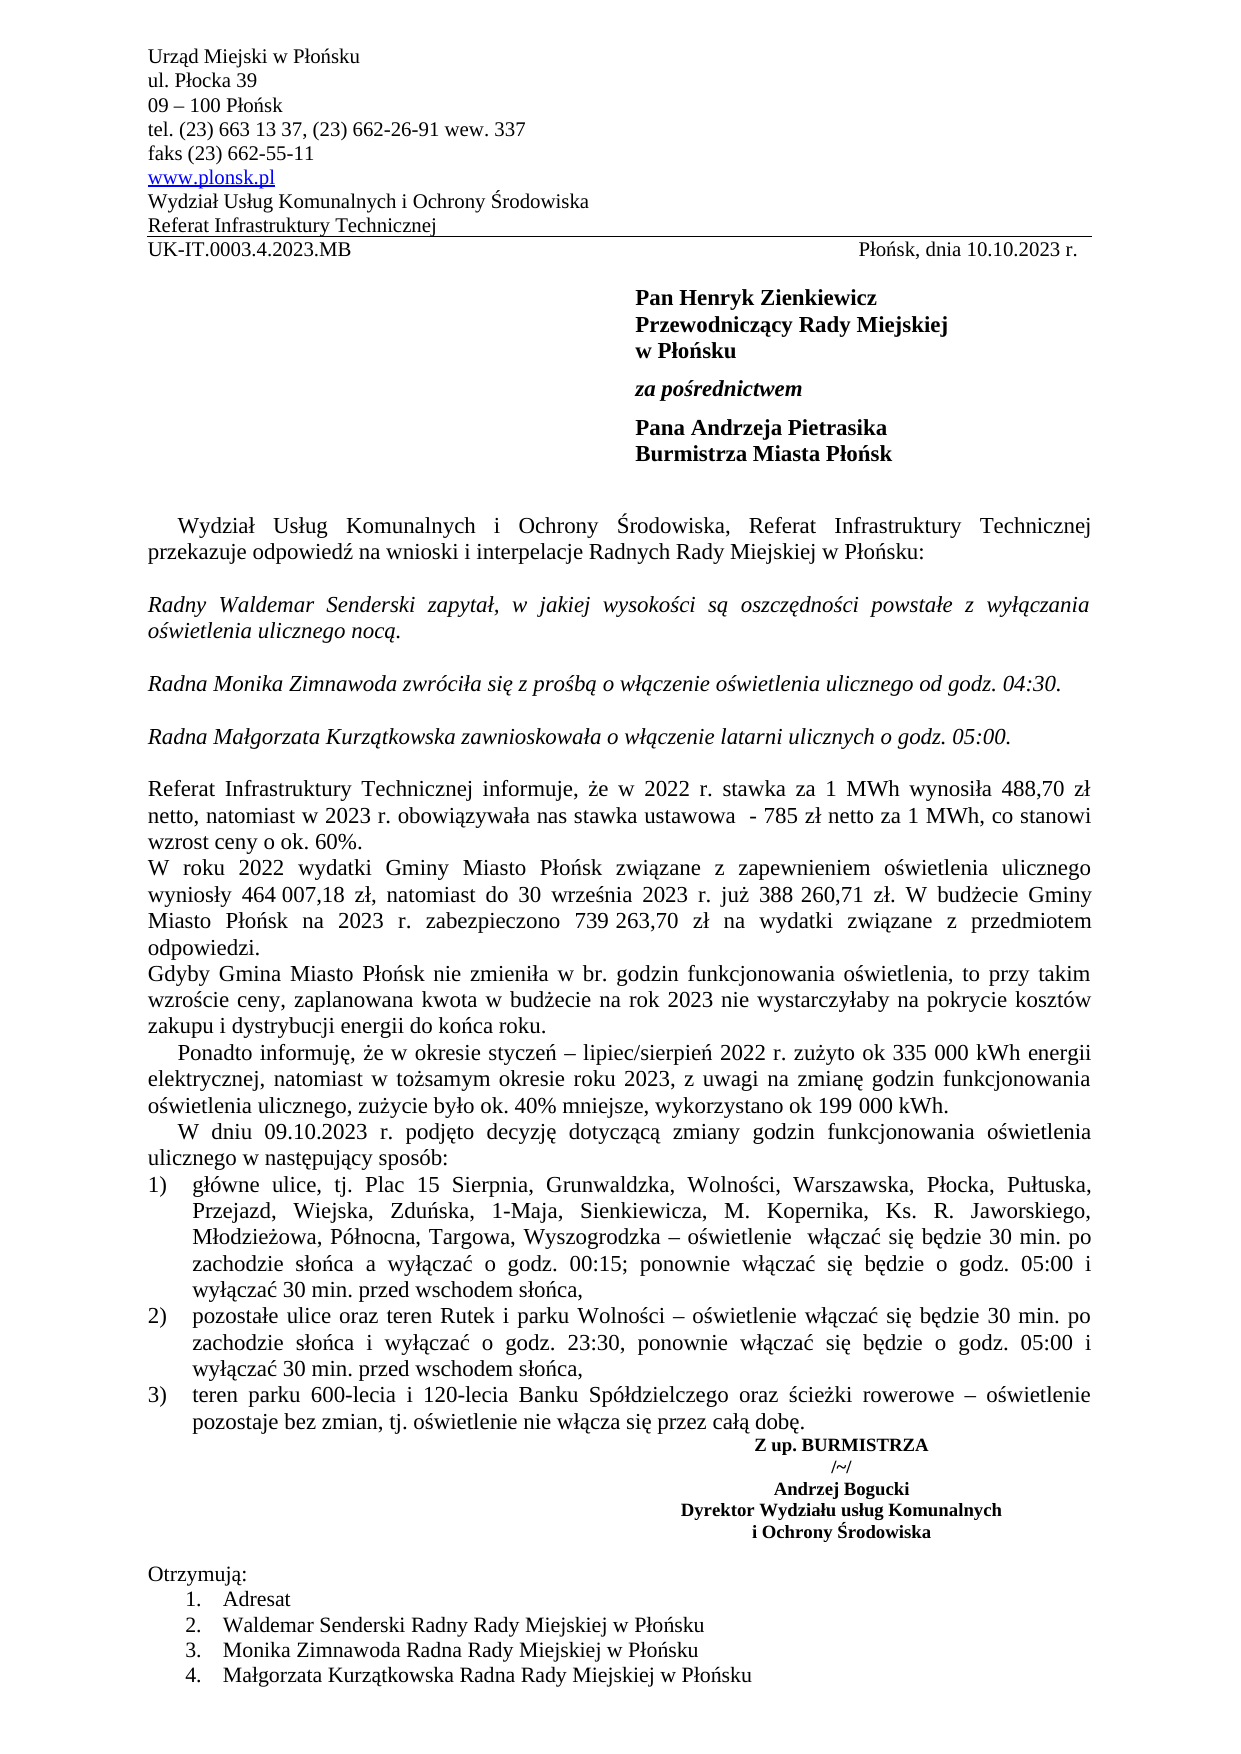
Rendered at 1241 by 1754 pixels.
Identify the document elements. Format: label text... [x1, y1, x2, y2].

text Burmistrza Miasta Płońsk [635, 440, 1093, 466]
text Pan Henryk Zienkiewicz [635, 284, 1093, 311]
text Z up. BURMISTRZA [148, 1434, 1093, 1456]
text Pana Andrzeja Pietrasika [635, 414, 1093, 440]
text za pośrednictwem [635, 375, 1093, 402]
text Radna Małgorzata Kurzątkowska zawnioskowała o włączenie latarni ulicznych o godz. 05:00. [148, 723, 1093, 749]
text UK-IT.0003.4.2023.MB Płońsk, dnia 10.10.2023 r. [148, 237, 1093, 261]
text Wydział Usług Komunalnych i Ochrony Środowiska, Referat Infrastruktury Technicznej przekazuje odpowiedź na wnioski i interpelacje Radnych Rady Miejskiej w Płońsku: [148, 512, 1093, 564]
text Urząd Miejski w Płońsku [148, 44, 1093, 68]
text tel. (23) 663 13 37, (23) 662-26-91 wew. 337 [148, 117, 1093, 141]
text www.plonsk.pl [148, 165, 1093, 189]
text Radny Waldemar Senderski zapytał, w jakiej wysokości są oszczędności powstałe z wyłączania oświetlenia ulicznego nocą. [148, 591, 1093, 644]
text Dyrektor Wydziału usług Komunalnych [148, 1499, 1093, 1521]
text W dniu 09.10.2023 r. podjęto decyzję dotyczącą zmiany godzin funkcjonowania oświetlenia ulicznego w następujący sposób: [148, 1118, 1093, 1171]
list Monika Zimnawoda Radna Rady Miejskiej w Płońsku [185, 1637, 1093, 1662]
list główne ulice, tj. Plac 15 Sierpnia, Grunwaldzka, Wolności, Warszawska, Płocka, Pułtuska, Przejazd, Wiejska, Zduńska, 1-Maja, Sienkiewicza, M. Kopernika, Ks. R. Jaworskiego, Młodzieżowa, Północna, Targowa, Wyszogrodzka – oświetlenie włączać się będzie 30 min. po zachodzie słońca a wyłączać o godz. 00:15; ponownie włączać się będzie o godz. 05:00 i wyłączać 30 min. przed wschodem słońca, [148, 1171, 1093, 1302]
text ul. Płocka 39 [148, 68, 1093, 92]
text W roku 2022 wydatki Gminy Miasto Płońsk związane z zapewnieniem oświetlenia ulicznego wyniosły 464 007,18 zł, natomiast do 30 września 2023 r. już 388 260,71 zł. W budżecie Gminy Miasto Płońsk na 2023 r. zabezpieczono 739 263,70 zł na wydatki związane z przedmiotem odpowiedzi. [148, 854, 1093, 960]
list Adresat [185, 1586, 1093, 1612]
text /~/ [148, 1456, 1093, 1477]
list Waldemar Senderski Radny Rady Miejskiej w Płońsku [185, 1612, 1093, 1637]
text Referat Infrastruktury Technicznej informuje, że w 2022 r. stawka za 1 MWh wynosiła 488,70 zł netto, natomiast w 2023 r. obowiązywała nas stawka ustawowa - 785 zł netto za 1 MWh, co stanowi wzrost ceny o ok. 60%. [148, 775, 1093, 854]
text Andrzej Bogucki [148, 1477, 1093, 1499]
text i Ochrony Środowiska [148, 1521, 1093, 1542]
list pozostałe ulice oraz teren Rutek i parku Wolności – oświetlenie włączać się będzie 30 min. po zachodzie słońca i wyłączać o godz. 23:30, ponownie włączać się będzie o godz. 05:00 i wyłączać 30 min. przed wschodem słońca, [148, 1302, 1093, 1382]
text Przewodniczący Rady Miejskiej w Płońsku [635, 311, 1093, 363]
text Radna Monika Zimnawoda zwróciła się z prośbą o włączenie oświetlenia ulicznego od godz. 04:30. [148, 670, 1093, 696]
list Małgorzata Kurzątkowska Radna Rady Miejskiej w Płońsku [185, 1662, 1093, 1687]
text Referat Infrastruktury Technicznej [148, 213, 1093, 237]
text 09 – 100 Płońsk [148, 92, 1093, 117]
text Wydział Usług Komunalnych i Ochrony Środowiska [148, 189, 1093, 213]
list teren parku 600-lecia i 120-lecia Banku Spółdzielczego oraz ścieżki rowerowe – oświetlenie pozostaje bez zmian, tj. oświetlenie nie włącza się przez całą dobę. [148, 1382, 1093, 1434]
text Otrzymują: [148, 1561, 1093, 1586]
text Gdyby Gmina Miasto Płońsk nie zmieniła w br. godzin funkcjonowania oświetlenia, to przy takim wzroście ceny, zaplanowana kwota w budżecie na rok 2023 nie wystarczyłaby na pokrycie kosztów zakupu i dystrybucji energii do końca roku. [148, 960, 1093, 1039]
text faks (23) 662-55-11 [148, 141, 1093, 165]
text Ponadto informuję, że w okresie styczeń – lipiec/sierpień 2022 r. zużyto ok 335 000 kWh energii elektrycznej, natomiast w tożsamym okresie roku 2023, z uwagi na zmianę godzin funkcjonowania oświetlenia ulicznego, zużycie było ok. 40% mniejsze, wykorzystano ok 199 000 kWh. [148, 1039, 1093, 1118]
